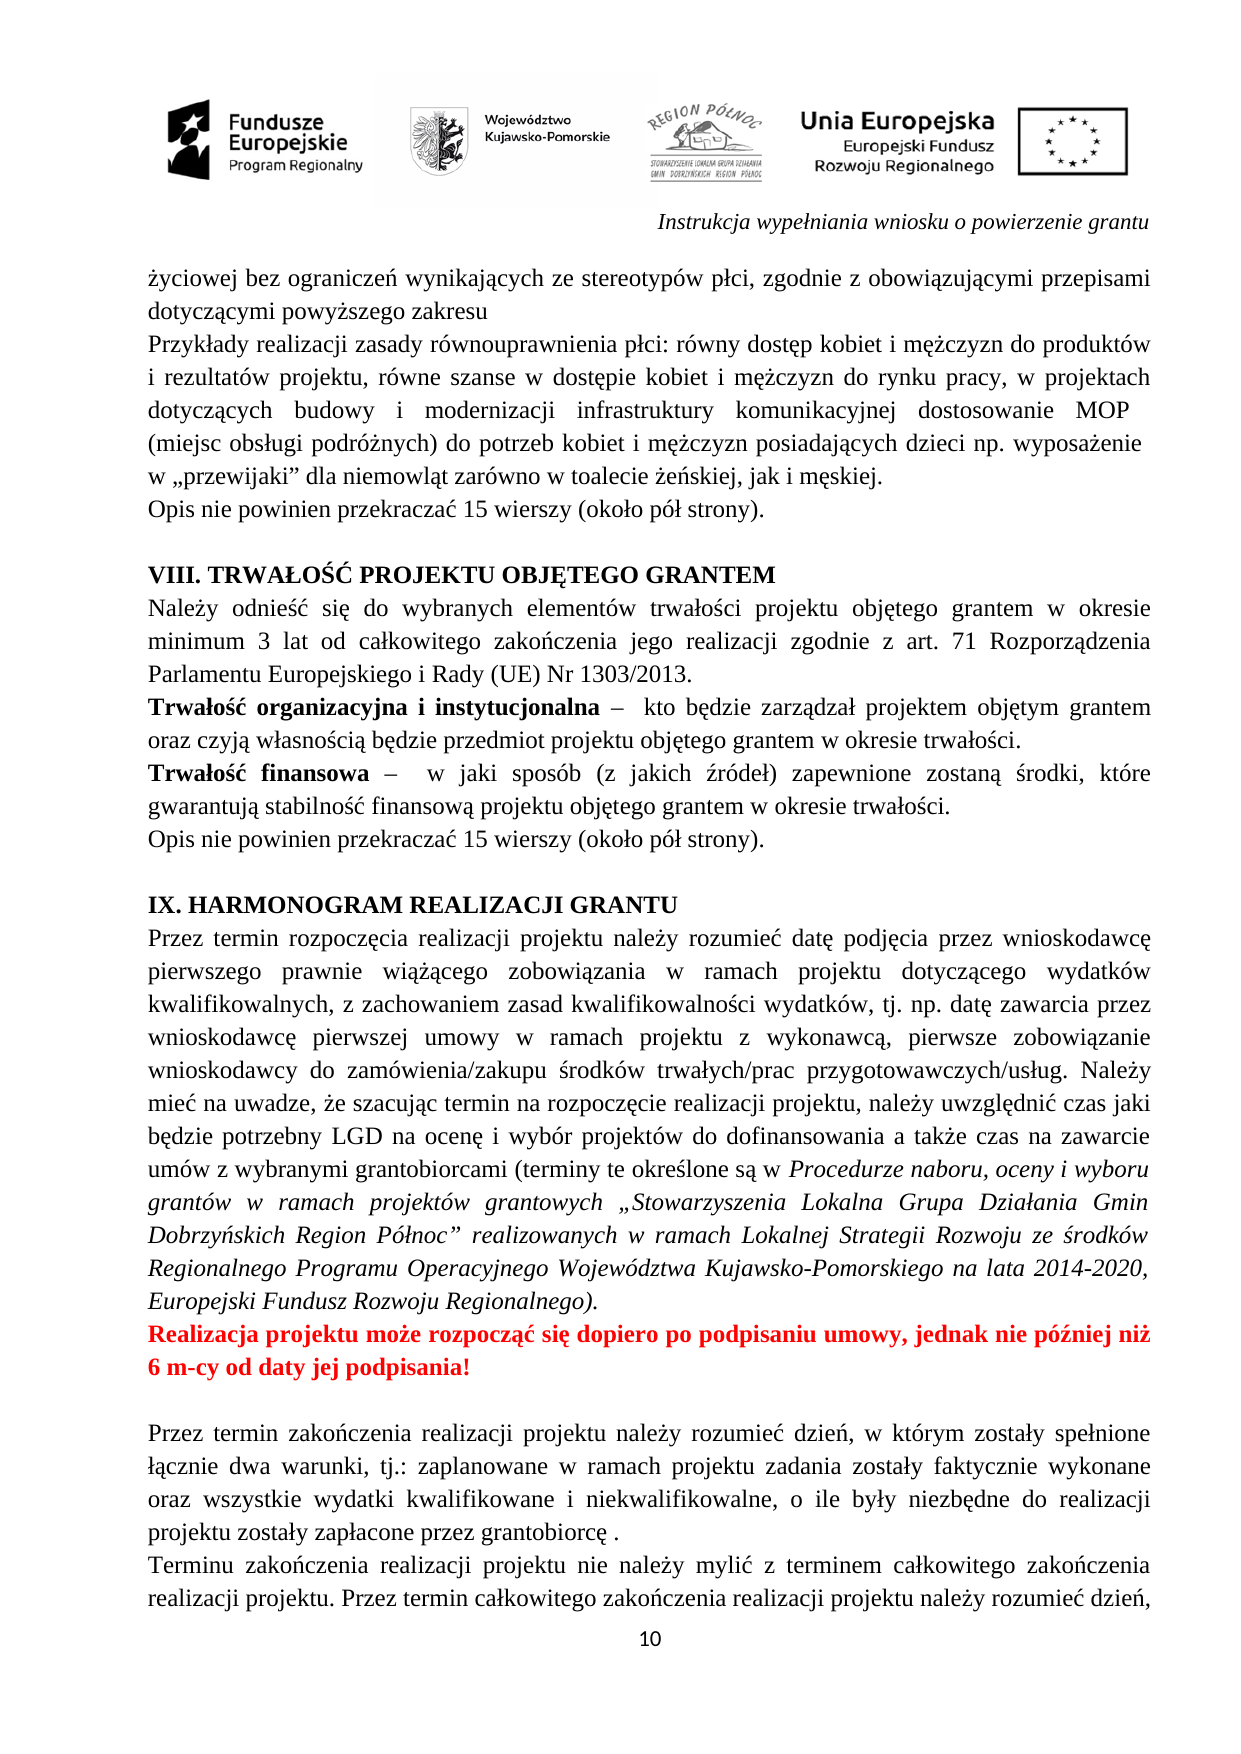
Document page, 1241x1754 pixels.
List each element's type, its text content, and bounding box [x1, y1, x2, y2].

text Opis nie powinien przekraczać 15 wierszy (około pół strony). [148, 494, 1152, 523]
text Przez termin zakończenia realizacji projektu należy rozumieć dzień, w którym zostały spełnione łącznie dwa warunki, tj.: zaplanowane w ramach projektu zadania zostały faktycznie wykonane oraz wszystkie wydatki kwalifikowane i niekwalifikowalne, o ile były niezbędne do realizacji projektu zostały zapłacone przez grantobiorcę . [148, 1418, 1152, 1546]
text Trwałość organizacyjna i instytucjonalna – kto będzie zarządzał projektem objętym grantem oraz czyją własnością będzie przedmiot projektu objętego grantem w okresie trwałości. [148, 692, 1152, 754]
text VIII. TRWAŁOŚĆ PROJEKTU OBJĘTEGO GRANTEM [148, 560, 1152, 589]
text Przykłady realizacji zasady równouprawnienia płci: równy dostęp kobiet i mężczyzn do produktów i rezultatów projektu, równe szanse w dostępie kobiet i mężczyzn do rynku pracy, w projektach dotyczących budowy i modernizacji infrastruktury komunikacyjnej dostosowanie MOP (miejsc obsługi podróżnych) do potrzeb kobiet i mężczyzn posiadających dzieci np. wyposażenie w „przewijaki” dla niemowląt zarówno w toalecie żeńskiej, jak i męskiej. [148, 329, 1152, 489]
text Opis nie powinien przekraczać 15 wierszy (około pół strony). [148, 824, 1152, 853]
picture [147, 73, 1152, 209]
text Trwałość finansowa – w jaki sposób (z jakich źródeł) zapewnione zostaną środki, które gwarantują stabilność finansową projektu objętego grantem w okresie trwałości. [148, 758, 1152, 820]
text Należy odnieść się do wybranych elementów trwałości projektu objętego grantem w okresie minimum 3 lat od całkowitego zakończenia jego realizacji zgodnie z art. 71 Rozporządzenia Parlamentu Europejskiego i Rady (UE) Nr 1303/2013. [148, 593, 1152, 688]
text IX. HARMONOGRAM REALIZACJI GRANTU [148, 890, 1152, 919]
text Przez termin rozpoczęcia realizacji projektu należy rozumieć datę podjęcia przez wnioskodawcę pierwszego prawnie wiążącego zobowiązania w ramach projektu dotyczącego wydatków kwalifikowalnych, z zachowaniem zasad kwalifikowalności wydatków, tj. np. datę zawarcia przez wnioskodawcę pierwszej umowy w ramach projektu z wykonawcą, pierwsze zobowiązanie wnioskodawcy do zamówienia/zakupu środków trwałych/prac przygotowawczych/usług. Należy mieć na uwadze, że szacując termin na rozpoczęcie realizacji projektu, należy uwzględnić czas jaki będzie potrzebny LGD na ocenę i wybór projektów do dofinansowania a także czas na zawarcie umów z wybranymi grantobiorcami (terminy te określone są w Procedurze naboru, oceny i wyboru grantów w ramach projektów grantowych „Stowarzyszenia Lokalna Grupa Działania Gmin Dobrzyńskich Region Północ” realizowanych w ramach Lokalnej Strategii Rozwoju ze środków Regionalnego Programu Operacyjnego Województwa Kujawsko-Pomorskiego na lata 2014-2020, Europejski Fundusz Rozwoju Regionalnego). [148, 923, 1152, 1315]
text Realizacja projektu może rozpocząć się dopiero po podpisaniu umowy, jednak nie później niż 6 m-cy od daty jej podpisania! [148, 1319, 1152, 1381]
